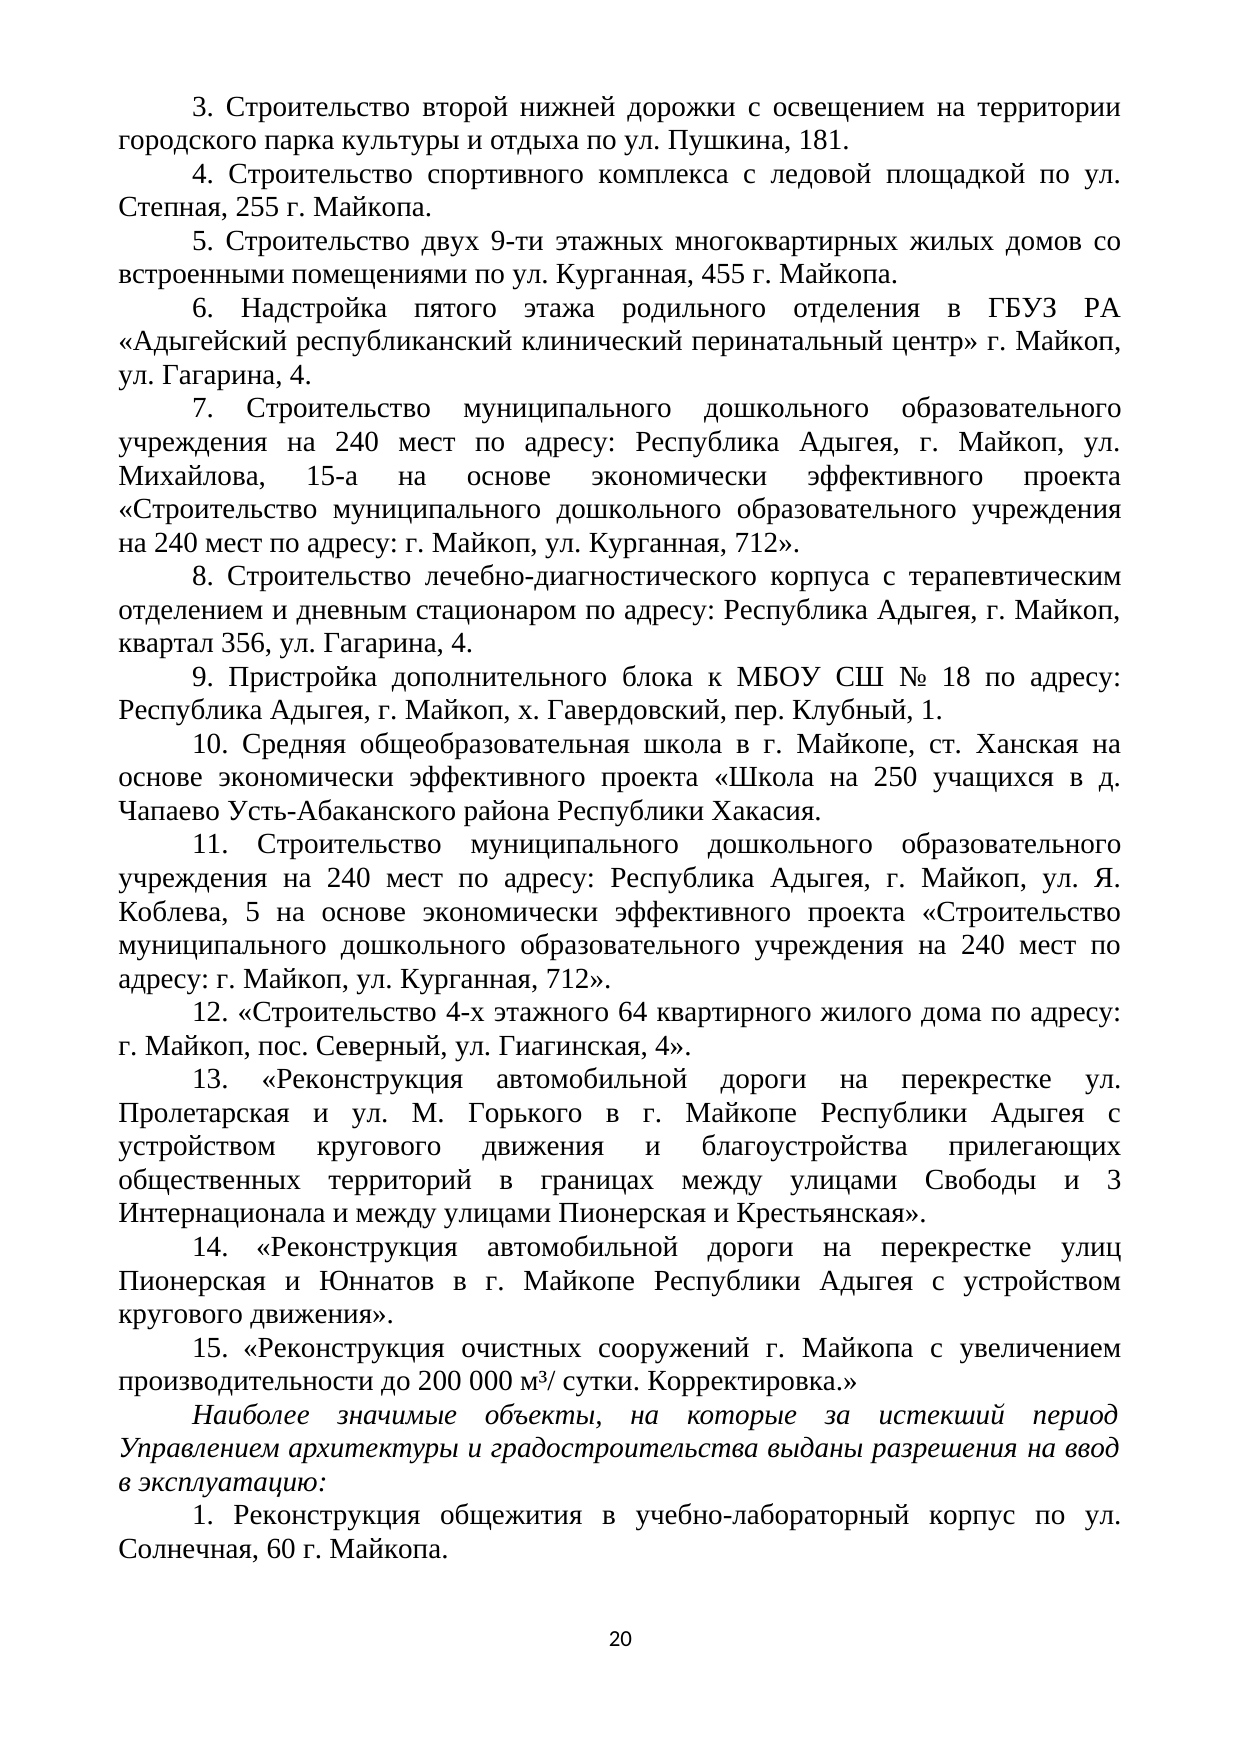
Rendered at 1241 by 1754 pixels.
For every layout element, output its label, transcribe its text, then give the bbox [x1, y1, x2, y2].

text 14. «Реконструкция автомобильной дороги на перекрестке улиц Пионерская и Юннатов в г. Майкопе Республики Адыгея с устройством кругового движения». [118, 1229, 1122, 1330]
text 4. Строительство спортивного комплекса с ледовой площадкой по ул. Степная, 255 г. Майкопа. [118, 156, 1122, 223]
text 11. Строительство муниципального дошкольного образовательного учреждения на 240 мест по адресу: Республика Адыгея, г. Майкоп, ул. Я. Коблева, 5 на основе экономически эффективного проекта «Строительство муниципального дошкольного образовательного учреждения на 240 мест по адресу: г. Майкоп, ул. Курганная, 712». [118, 827, 1122, 994]
text 5. Строительство двух 9-ти этажных многоквартирных жилых домов со встроенными помещениями по ул. Курганная, 455 г. Майкопа. [118, 223, 1122, 290]
text Наиболее значимые объекты, на которые за истекший период Управлением архитектуры и градостроительства выданы разрешения на ввод в эксплуатацию: [118, 1397, 1122, 1497]
text 8. Строительство лечебно-диагностического корпуса с терапевтическим отделением и дневным стационаром по адресу: Республика Адыгея, г. Майкоп, квартал 356, ул. Гагарина, 4. [118, 558, 1122, 659]
text 10. Средняя общеобразовательная школа в г. Майкопе, ст. Ханская на основе экономически эффективного проекта «Школа на 250 учащихся в д. Чапаево Усть-Абаканского района Республики Хакасия. [118, 726, 1122, 827]
text 7. Строительство муниципального дошкольного образовательного учреждения на 240 мест по адресу: Республика Адыгея, г. Майкоп, ул. Михайлова, 15-а на основе экономически эффективного проекта «Строительство муниципального дошкольного образовательного учреждения на 240 мест по адресу: г. Майкоп, ул. Курганная, 712». [118, 391, 1122, 558]
text 3. Строительство второй нижней дорожки с освещением на территории городского парка культуры и отдыха по ул. Пушкина, 181. [118, 89, 1122, 156]
text 13. «Реконструкция автомобильной дороги на перекрестке ул. Пролетарская и ул. М. Горького в г. Майкопе Республики Адыгея с устройством кругового движения и благоустройства прилегающих общественных территорий в границах между улицами Свободы и 3 Интернационала и между улицами Пионерская и Крестьянская». [118, 1061, 1122, 1229]
text 12. «Строительство 4-х этажного 64 квартирного жилого дома по адресу: г. Майкоп, пос. Северный, ул. Гиагинская, 4». [118, 994, 1122, 1061]
text 15. «Реконструкция очистных сооружений г. Майкопа с увеличением производительности до 200 000 м³/ сутки. Корректировка.» [118, 1330, 1122, 1397]
text 1. Реконструкция общежития в учебно-лабораторный корпус по ул. Солнечная, 60 г. Майкопа. [118, 1497, 1122, 1564]
text 6. Надстройка пятого этажа родильного отделения в ГБУЗ РА «Адыгейский республиканский клинический перинатальный центр» г. Майкоп, ул. Гагарина, 4. [118, 290, 1122, 391]
text 9. Пристройка дополнительного блока к МБОУ СШ № 18 по адресу: Республика Адыгея, г. Майкоп, х. Гавердовский, пер. Клубный, 1. [118, 659, 1122, 726]
